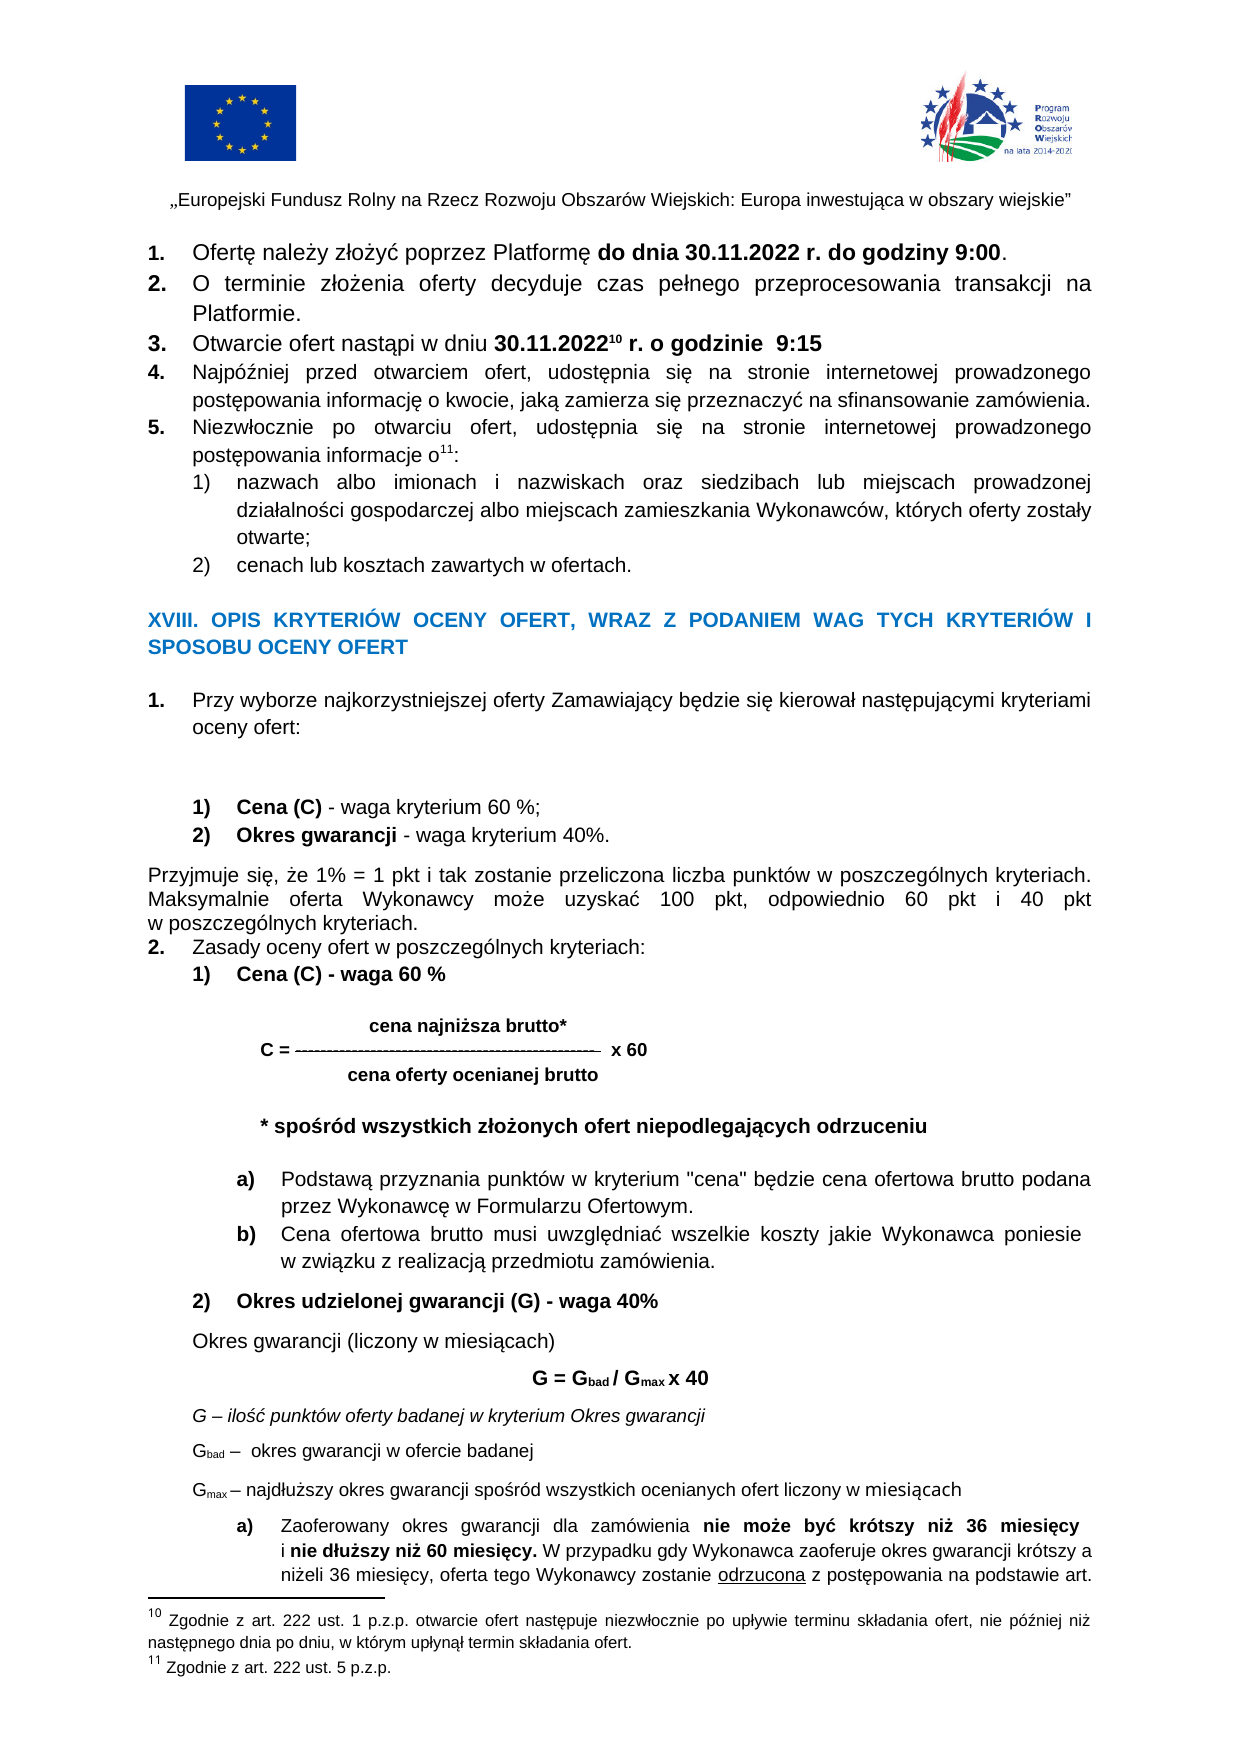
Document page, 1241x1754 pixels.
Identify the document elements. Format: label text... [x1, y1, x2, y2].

text Przyjmuje się, że 1% = 1 pkt i tak zostanie przeliczona liczba punktów w poszczególnych kryteriach. Maksymalnie oferta Wykonawcy może uzyskać 100 pkt, odpowiednio 60 pkt i 40 pkt w poszczególnych kryteriach. [148, 863, 1092, 934]
text 2) Okres udzielonej gwarancji (G) - waga 40% [192, 1289, 1092, 1313]
picture [918, 70, 1072, 161]
list cena najniższa brutto* [369, 1014, 1092, 1036]
text 1. Ofertę należy złożyć poprzez Platformę do dnia 30.11.2022 r. do godziny 9:00. [148, 239, 1092, 266]
text 2. O terminie złożenia oferty decyduje czas pełnego przeprocesowania transakcji na Platformie. [148, 269, 1092, 326]
text Gmax – najdłuższy okres gwarancji spośród wszystkich ocenianych ofert liczony w miesiącach [192, 1477, 1092, 1502]
text 1) Cena (C) - waga kryterium 60 %; [192, 795, 1092, 819]
text 2. Zasady oceny ofert w poszczególnych kryteriach: [148, 934, 1092, 958]
text 5. Niezwłocznie po otwarciu ofert, udostępnia się na stronie internetowej prowadzonego postępowania informacje o: [148, 415, 1092, 467]
text * spośród wszystkich złożonych ofert niepodlegających odrzuceniu [186, 1114, 1092, 1138]
text 1) nazwach albo imionach i nazwiskach oraz siedzibach lub miejscach prowadzonej działalności gospodarczej albo miejscach zamieszkania Wykonawców, których oferty zostały otwarte; [192, 470, 1092, 549]
text XVIII. OPIS KRYTERIÓW OCENY OFERT, WRAZ Z PODANIEM WAG TYCH KRYTERIÓW I SPOSOBU OCENY OFERT [148, 608, 1092, 659]
text 2) Okres gwarancji - waga kryterium 40%. [192, 823, 1092, 847]
text 1) Cena (C) - waga 60 % [192, 962, 1092, 986]
text b) Cena ofertowa brutto musi uwzględniać wszelkie koszty jakie Wykonawca poniesie w związku z realizacją przedmiotu zamówienia. [236, 1221, 1092, 1273]
text Okres gwarancji (liczony w miesiącach) [192, 1329, 1092, 1353]
picture [183, 85, 297, 161]
list cena oferty ocenianej brutto [260, 1064, 1092, 1086]
text 1. Przy wyborze najkorzystniejszej oferty Zamawiający będzie się kierował następującymi kryteriami oceny ofert: [148, 688, 1092, 739]
list C = ------------------------------------------------ x 60 [260, 1039, 1092, 1061]
text 3. Otwarcie ofert nastąpi w dniu 30.11.2022 r. o godzinie 9:15 [148, 330, 1092, 356]
text G = Gbad / Gmax x 40 [148, 1365, 1092, 1389]
text G – ilość punktów oferty badanej w kryterium Okres gwarancji [192, 1405, 1092, 1427]
text 4. Najpóźniej przed otwarciem ofert, udostępnia się na stronie internetowej prowadzonego postępowania informację o kwocie, jaką zamierza się przeznaczyć na sfinansowanie zamówienia. [148, 360, 1092, 412]
text Gbad – okres gwarancji w ofercie badanej [192, 1439, 1092, 1461]
text a) Podstawą przyznania punktów w kryterium "cena" będzie cena ofertowa brutto podana przez Wykonawcę w Formularzu Ofertowym. [236, 1166, 1092, 1218]
text 2) cenach lub kosztach zawartych w ofertach. [192, 553, 1092, 577]
